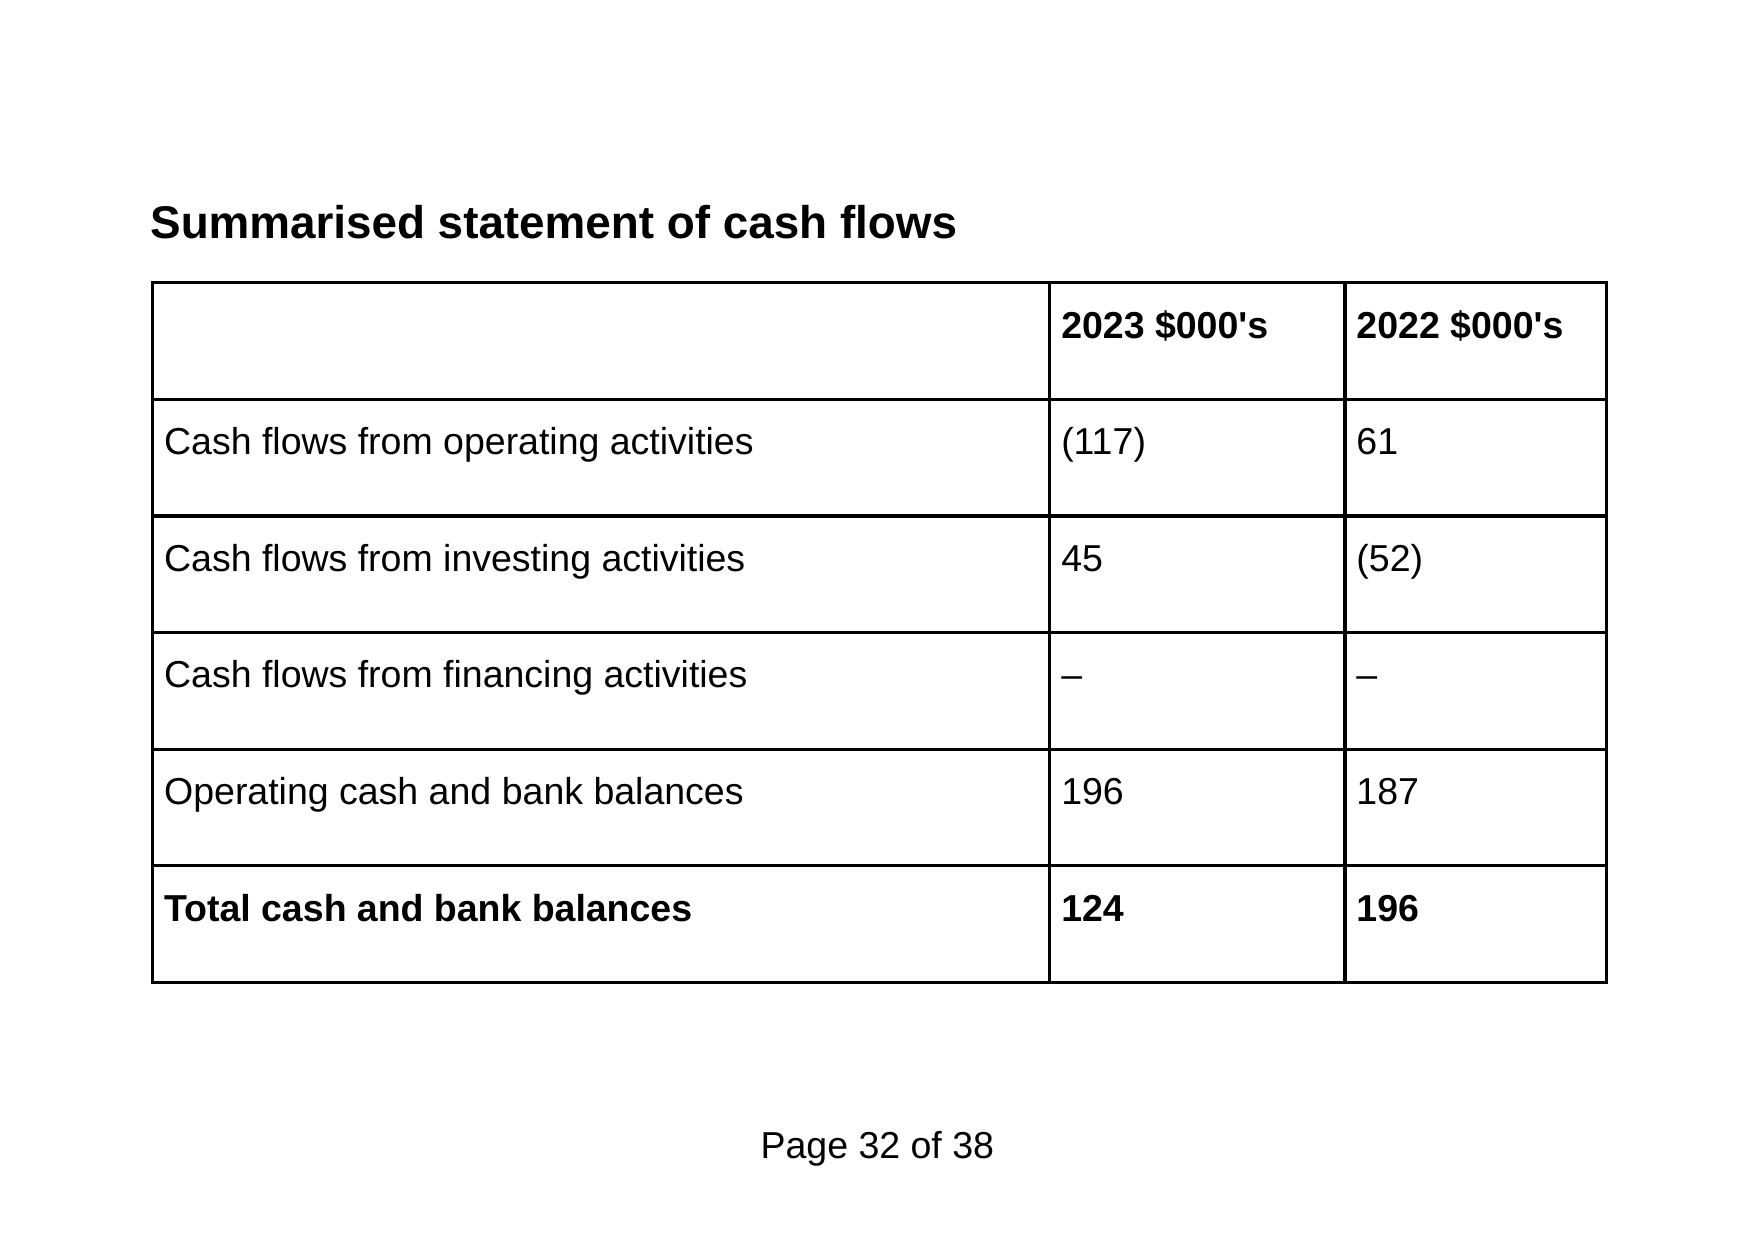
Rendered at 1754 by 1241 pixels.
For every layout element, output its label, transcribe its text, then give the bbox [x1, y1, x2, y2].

table_cell – [1051, 634, 1343, 747]
table_cell (117) [1051, 401, 1343, 514]
subtitle Summarised statement of cash flows [150, 196, 1604, 248]
table_cell Operating cash and bank balances [154, 751, 1048, 864]
table_cell (52) [1347, 518, 1605, 631]
table_cell 61 [1347, 401, 1605, 514]
table_cell 187 [1347, 751, 1605, 864]
table_header [154, 284, 1048, 398]
table_cell 124 [1051, 867, 1343, 981]
table_cell Cash flows from investing activities [154, 518, 1048, 631]
table_cell Cash flows from operating activities [154, 401, 1048, 514]
table_cell Cash flows from financing activities [154, 634, 1048, 747]
table_cell 45 [1051, 518, 1343, 631]
table_cell 196 [1051, 751, 1343, 864]
table_cell – [1347, 634, 1605, 747]
table_header 2023 $000's [1051, 284, 1343, 398]
table_cell Total cash and bank balances [154, 867, 1048, 981]
table_header 2022 $000's [1347, 284, 1605, 398]
table_cell 196 [1347, 867, 1605, 981]
